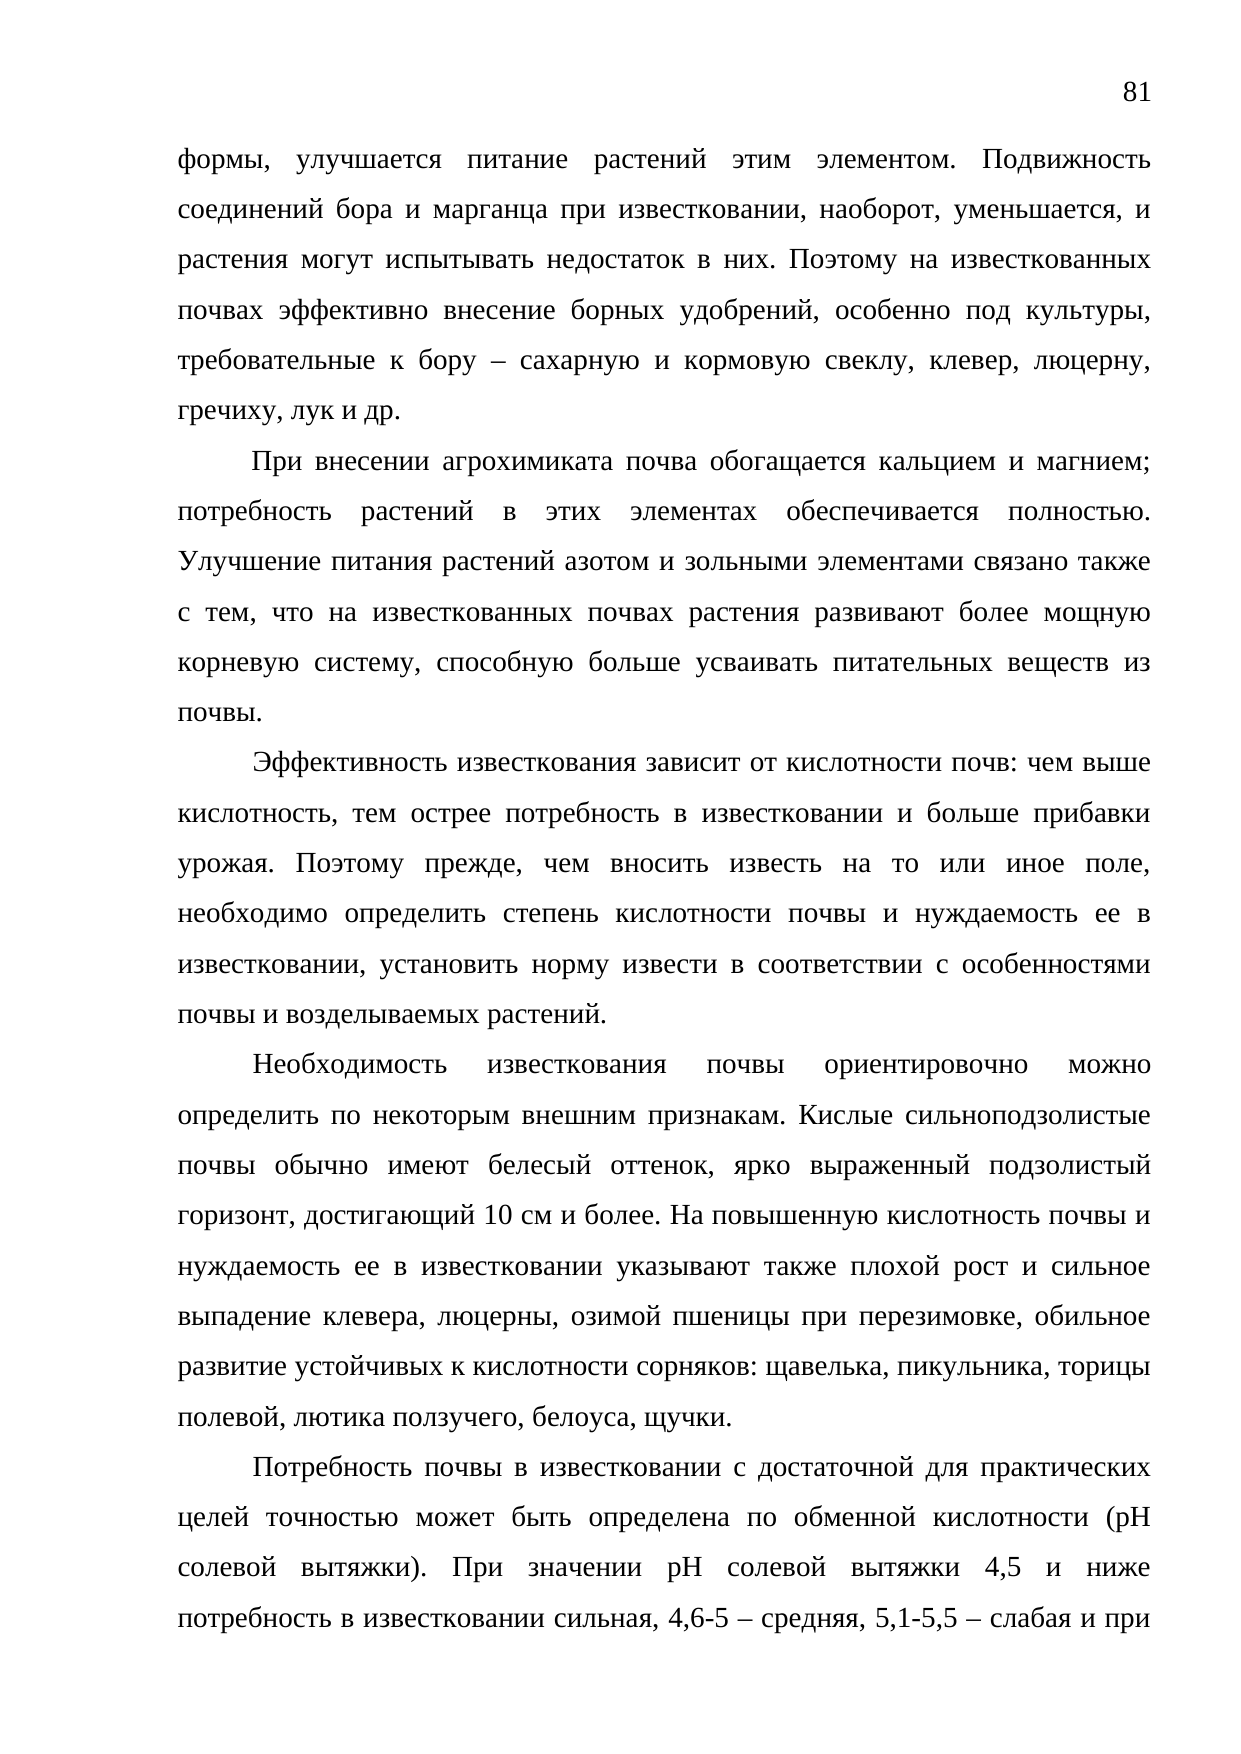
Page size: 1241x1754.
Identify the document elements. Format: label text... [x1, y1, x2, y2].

text Эффективность известкования зависит от кислотности почв: чем выше кислотность, тем острее потребность в известковании и больше прибавки урожая. Поэтому прежде, чем вносить известь на то или иное поле, необходимо определить степень кислотности почвы и нуждаемость ее в известковании, установить норму извести в соответствии с особенностями почвы и возделываемых растений. [177, 744, 1152, 1030]
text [177, 141, 1152, 426]
text Необходимость известкования почвы ориентировочно можно определить по некоторым внешним признакам. Кислые сильноподзолистые почвы обычно имеют белесый оттенок, ярко выраженный подзолистый горизонт, достигающий 10 см и более. На повышенную кислотность почвы и нуждаемость ее в известковании указывают также плохой рост и сильное выпадение клевера, люцерны, озимой пшеницы при перезимовке, обильное развитие устойчивых к кислотности сорняков: щавелька, пикульника, торицы полевой, лютика ползучего, белоуса, щучки. [177, 1046, 1152, 1432]
text При внесении агрохимиката почва обогащается кальцием и магнием; потребность растений в этих элементах обеспечивается полностью. Улучшение питания растений азотом и зольными элементами связано также с тем, что на известкованных почвах растения развивают более мощную корневую систему, способную больше усваивать питательных веществ из почвы. [177, 443, 1152, 728]
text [177, 1449, 1152, 1633]
